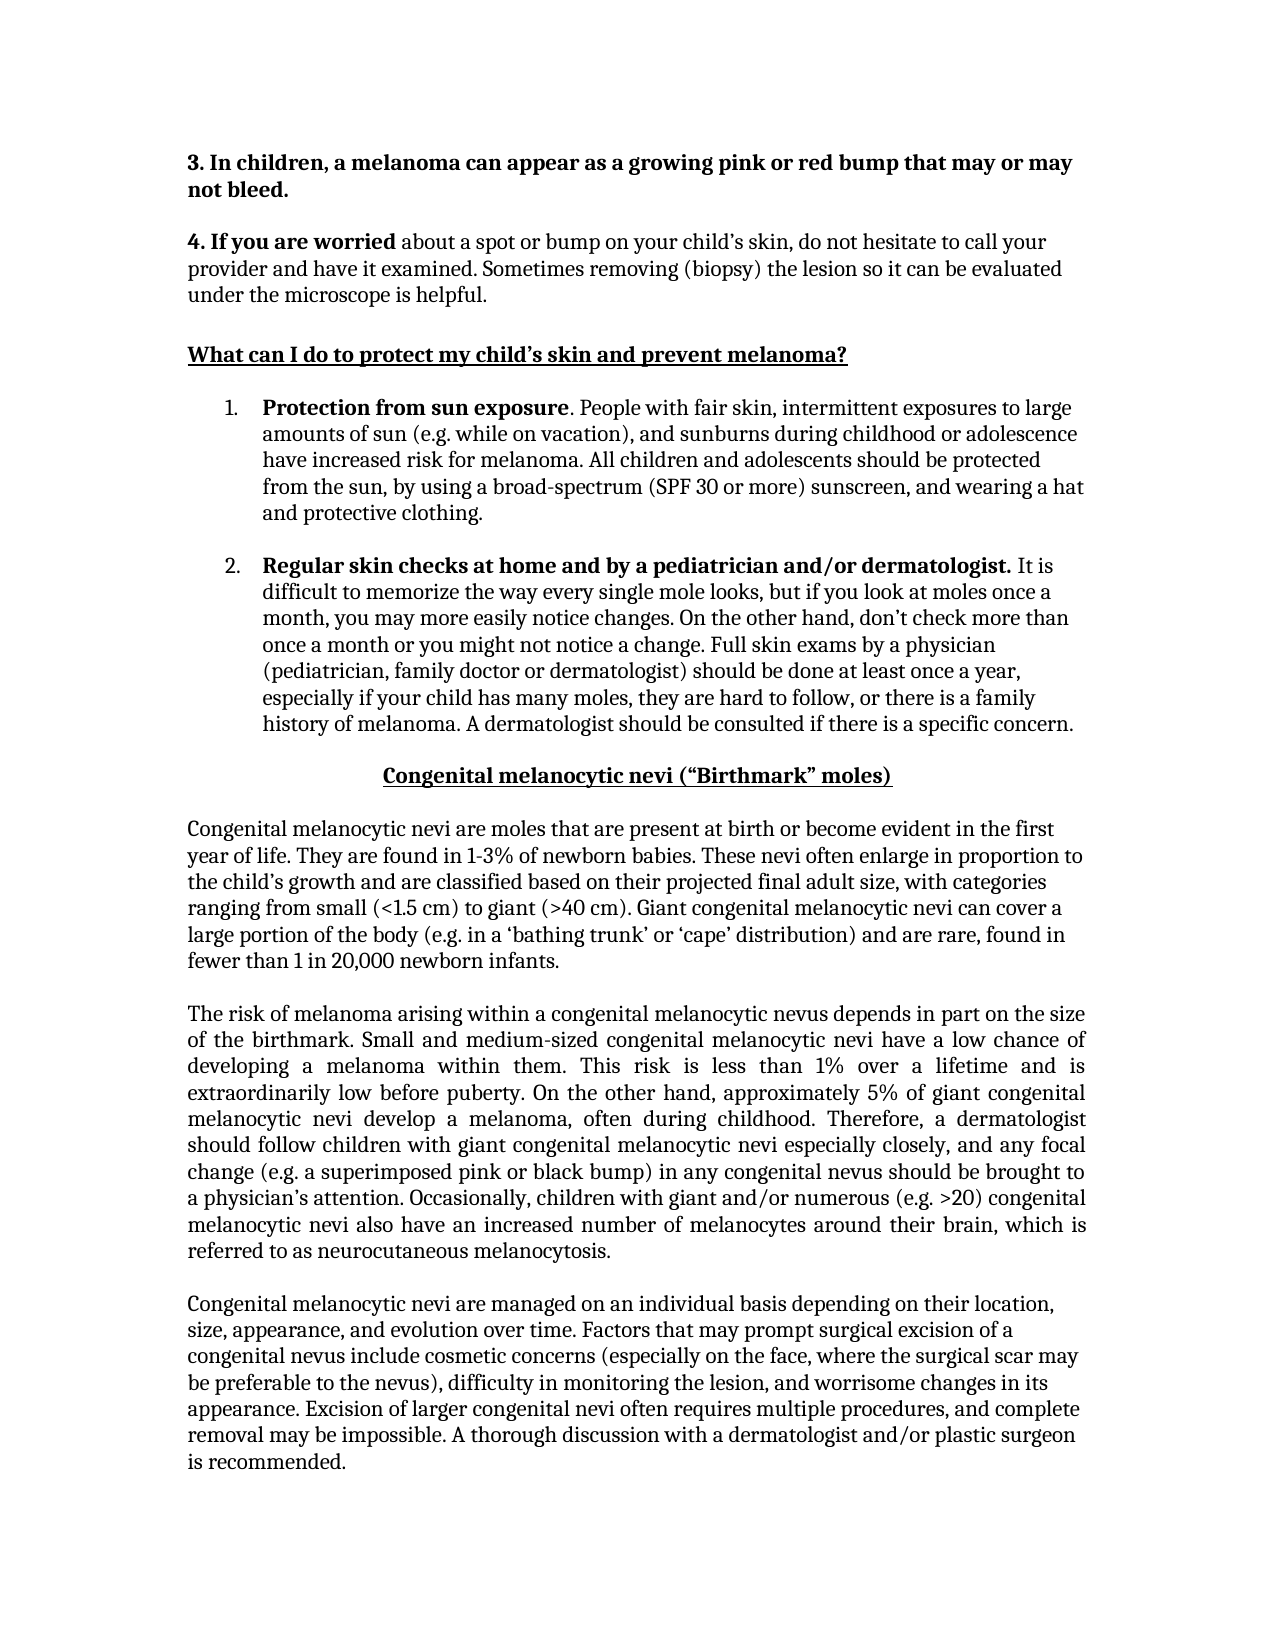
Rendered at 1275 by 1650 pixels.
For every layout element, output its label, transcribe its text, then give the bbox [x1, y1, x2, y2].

text 3. In children, a melanoma can appear as a growing pink or red bump that may or may not bleed. [187, 150, 1087, 203]
text What can I do to protect my child’s skin and prevent melanoma? [187, 342, 1087, 368]
list Protection from sun exposure. People with fair skin, intermittent exposures to large amounts of sun (e.g. while on vacation), and sunburns during childhood or adolescence have increased risk for melanoma. All children and adolescents should be protected from the sun, by using a broad-spectrum (SPF 30 or more) sunscreen, and wearing a hat and protective clothing. [225, 394, 1087, 526]
list Regular skin checks at home and by a pediatrician and/or dermatologist. It is difficult to memorize the way every single mole looks, but if you look at moles once a month, you may more easily notice changes. On the other hand, don’t check more than once a month or you might not notice a change. Full skin exams by a physician (pediatrician, family doctor or dermatologist) should be done at least once a year, especially if your child has many moles, they are hard to follow, or there is a family history of melanoma. A dermatologist should be consulted if there is a specific concern. [225, 552, 1087, 737]
text Congenital melanocytic nevi are moles that are present at birth or become evident in the first year of life. They are found in 1-3% of newborn babies. These nevi often enlarge in proportion to the child’s growth and are classified based on their projected final adult size, with categories ranging from small (<1.5 cm) to giant (>40 cm). Giant congenital melanocytic nevi can cover a large portion of the body (e.g. in a ‘bathing trunk’ or ‘cape’ distribution) and are rare, found in fewer than 1 in 20,000 newborn infants. [187, 816, 1087, 974]
text Congenital melanocytic nevi are managed on an individual basis depending on their location, size, appearance, and evolution over time. Factors that may prompt surgical excision of a congenital nevus include cosmetic concerns (especially on the face, where the surgical scar may be preferable to the nevus), difficulty in monitoring the lesion, and worrisome changes in its appearance. Excision of larger congenital nevi often requires multiple procedures, and complete removal may be impossible. A thorough discussion with a dermatologist and/or plastic surgeon is recommended. [187, 1290, 1087, 1475]
text Congenital melanocytic nevi (“Birthmark” moles) [187, 763, 1087, 790]
text 4. If you are worried about a spot or bump on your child’s skin, do not hesitate to call your provider and have it examined. Sometimes removing (biopsy) the lesion so it can be evaluated under the microscope is helpful. [187, 229, 1087, 308]
text The risk of melanoma arising within a congenital melanocytic nevus depends in part on the size of the birthmark. Small and medium-sized congenital melanocytic nevi have a low chance of developing a melanoma within them. This risk is less than 1% over a lifetime and is extraordinarily low before puberty. On the other hand, approximately 5% of giant congenital melanocytic nevi develop a melanoma, often during childhood. Therefore, a dermatologist should follow children with giant congenital melanocytic nevi especially closely, and any focal change (e.g. a superimposed pink or black bump) in any congenital nevus should be brought to a physician’s attention. Occasionally, children with giant and/or numerous (e.g. >20) congenital melanocytic nevi also have an increased number of melanocytes around their brain, which is referred to as neurocutaneous melanocytosis. [187, 1001, 1087, 1264]
